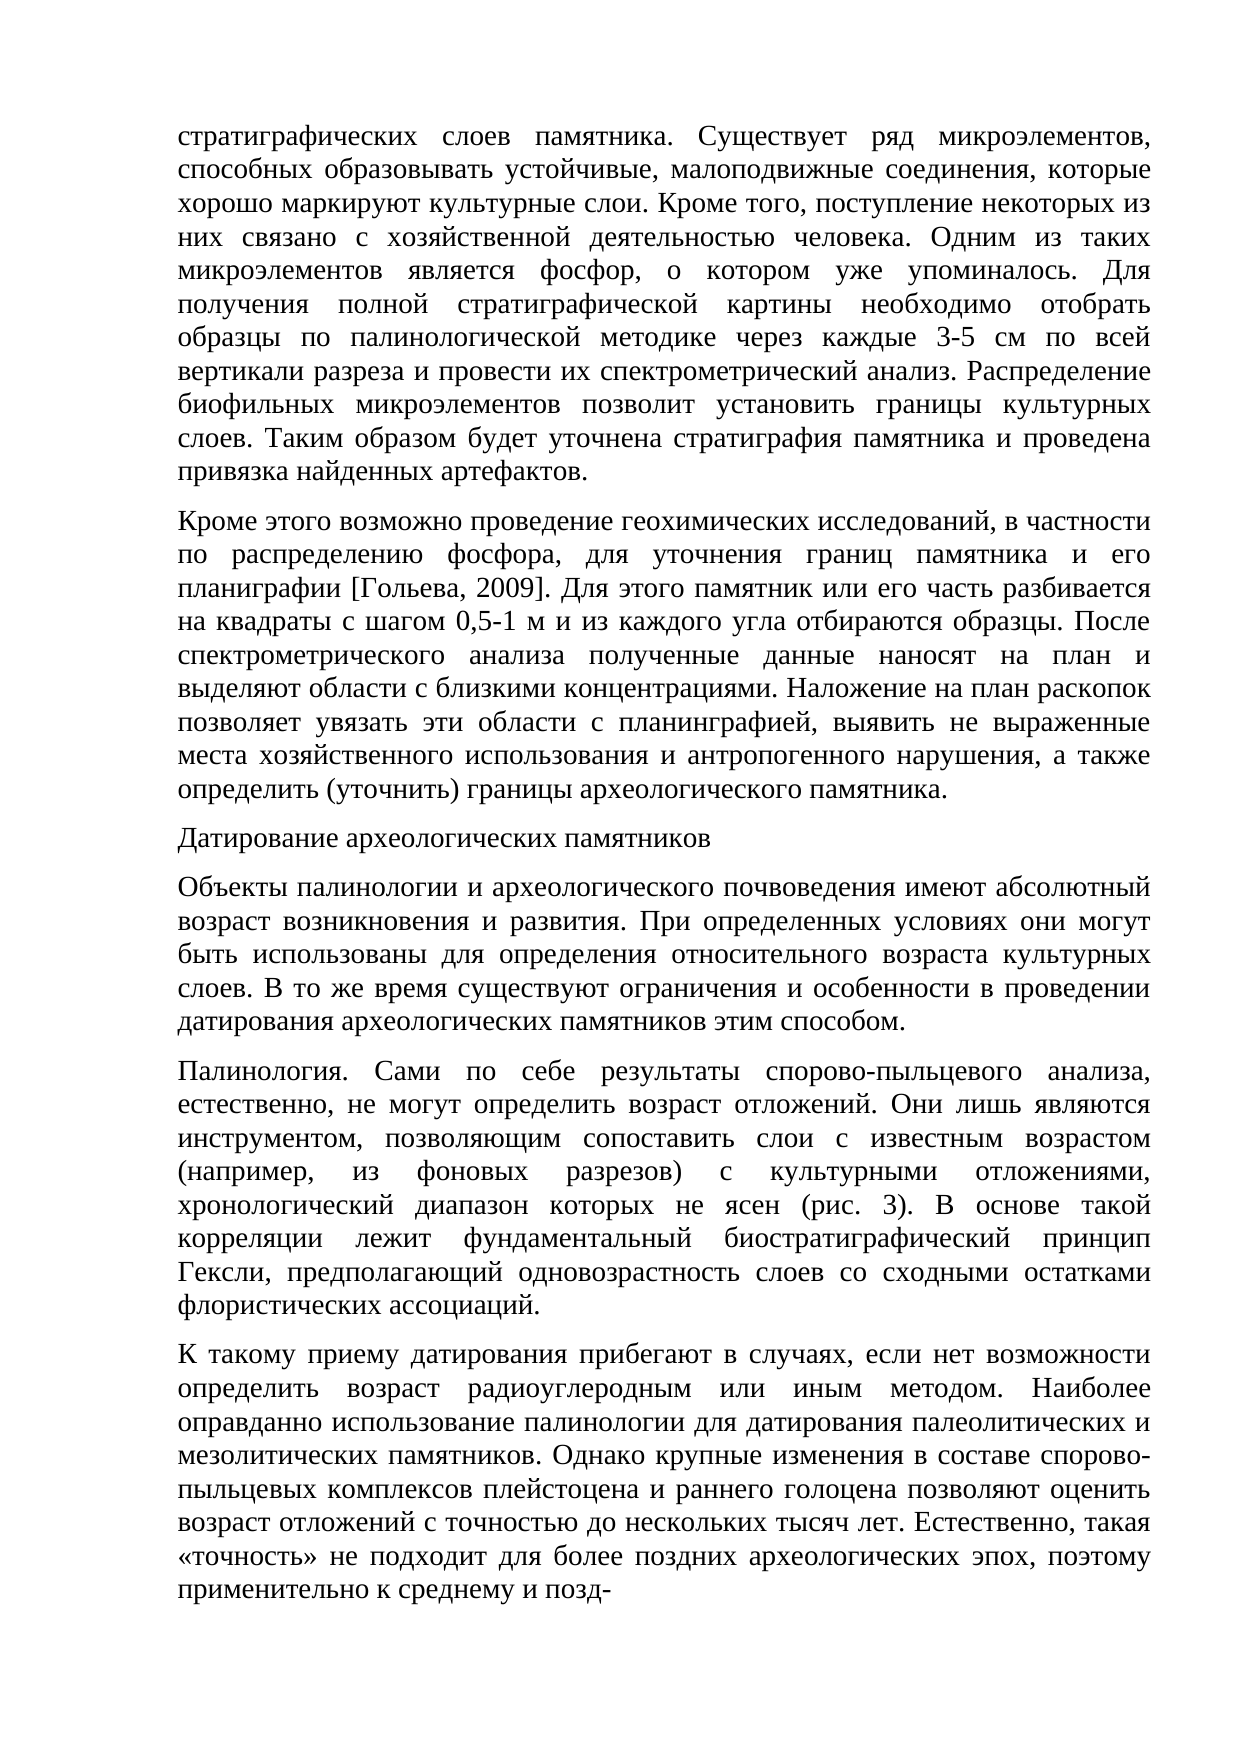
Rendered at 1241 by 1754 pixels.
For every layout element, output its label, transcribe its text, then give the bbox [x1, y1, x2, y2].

text К такому приему датирования прибегают в случаях, если нет возможности определить возраст радиоуглеродным или иным методом. Наиболее оправданно использование палинологии для датирования палеолитических и мезолитических памятников. Однако крупные изменения в составе спорово-пыльцевых комплексов плейстоцена и раннего голоцена позволяют оценить возраст отложений с точностью до нескольких тысяч лет. Естественно, такая «точность» не подходит для более поздних археологических эпох, поэтому применительно к среднему и позд- [177, 1337, 1152, 1605]
text Кроме этого возможно проведение геохимических исследований, в частности по распределению фосфора, для уточнения границ памятника и его планиграфии [Гольева, 2009]. Для этого памятник или его часть разбивается на квадраты с шагом 0,5-1 м и из каждого угла отбираются образцы. После спектрометрического анализа полученные данные наносят на план и выделяют области с близкими концентрациями. Наложение на план раскопок позволяет увязать эти области с планинграфией, выявить не выраженные места хозяйственного использования и антропогенного нарушения, а также определить (уточнить) границы археологического памятника. [177, 503, 1152, 804]
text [177, 118, 1152, 487]
text Палинология. Сами по себе результаты спорово-пыльцевого анализа, естественно, не могут определить возраст отложений. Они лишь являются инструментом, позволяющим сопоставить слои с известным возрастом (например, из фоновых разрезов) с культурными отложениями, хронологический диапазон которых не ясен (рис. 3). В основе такой корреляции лежит фундаментальный биостратиграфический принцип Гексли, предполагающий одновозрастность слоев со сходными остатками флористических ассоциаций. [177, 1053, 1152, 1321]
text Объекты палинологии и археологического почвоведения имеют абсолютный возраст возникновения и развития. При определенных условиях они могут быть использованы для определения относительного возраста культурных слоев. В то же время существуют ограничения и особенности в проведении датирования археологических памятников этим способом. [177, 869, 1152, 1037]
text Датирование археологических памятников [177, 820, 1152, 854]
